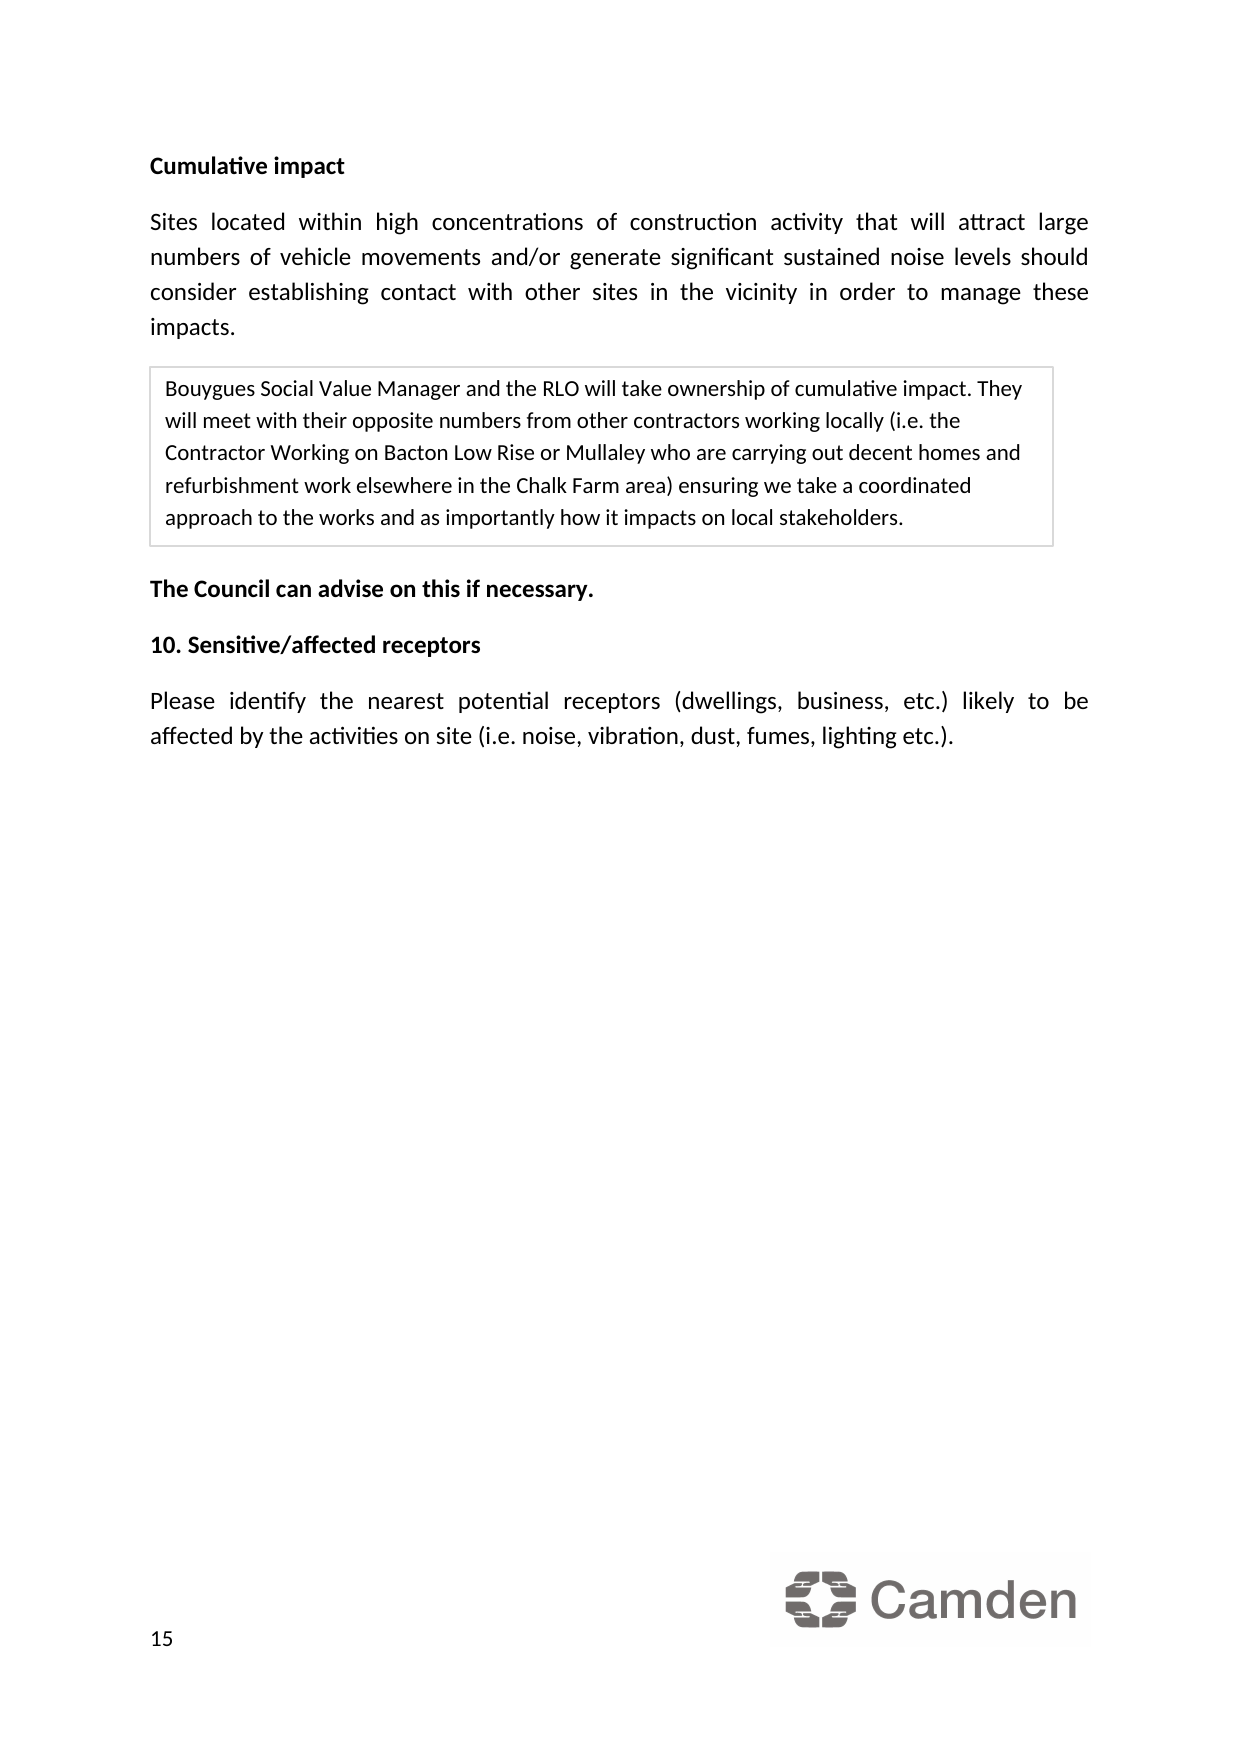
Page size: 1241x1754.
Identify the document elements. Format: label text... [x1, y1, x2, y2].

text 10. Sensitive/affected receptors [150, 629, 1090, 659]
text Sites located within high concentrations of construction activity that will attract large numbers of vehicle movements and/or generate significant sustained noise levels should consider establishing contact with other sites in the vicinity in order to manage these impacts. [150, 206, 1090, 341]
text The Council can advise on this if necessary. [150, 573, 1090, 604]
picture [770, 1552, 1091, 1647]
text Cumulative impact [150, 150, 1090, 181]
text Please identify the nearest potential receptors (dwellings, business, etc.) likely to be affected by the activities on site (i.e. noise, vibration, dust, fumes, lighting etc.). [150, 685, 1090, 750]
